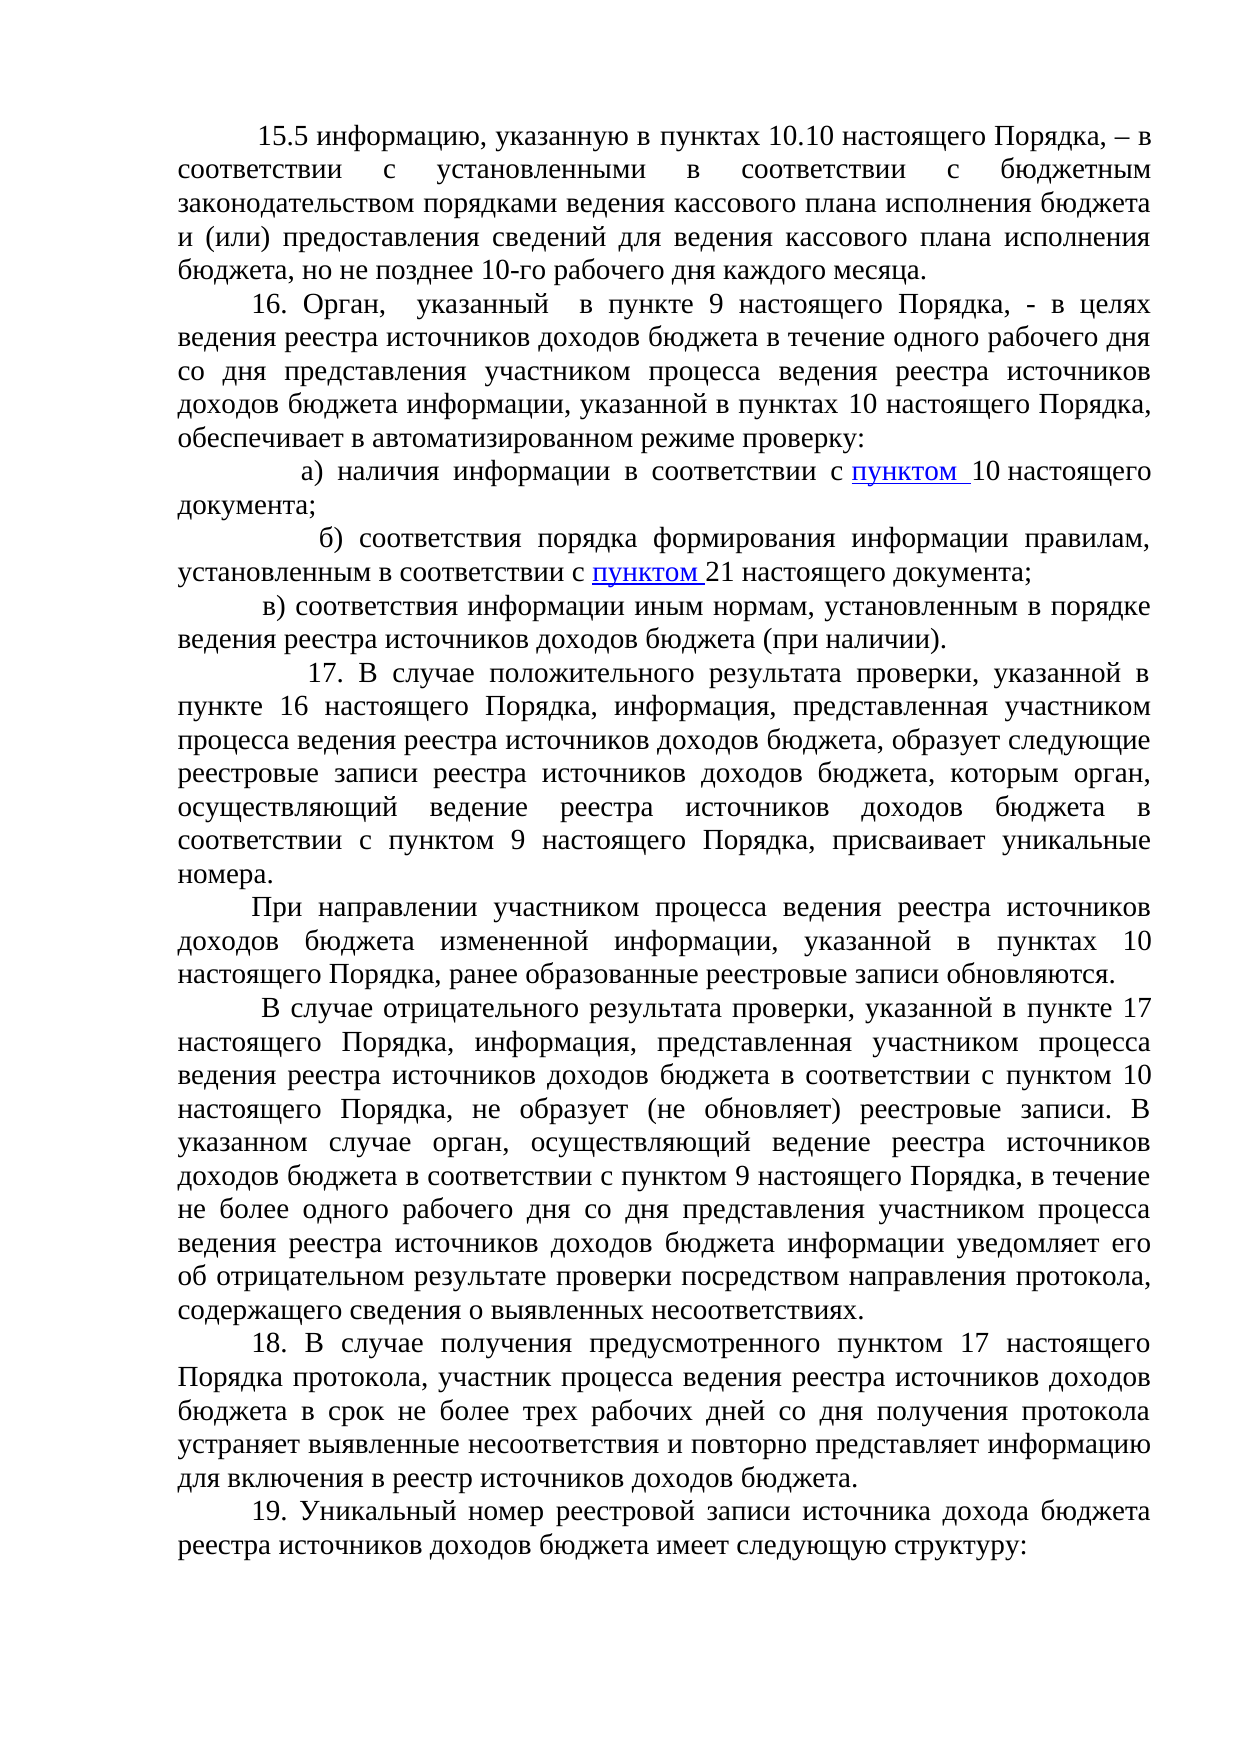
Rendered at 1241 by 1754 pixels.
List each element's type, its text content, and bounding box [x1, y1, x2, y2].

text При направлении участником процесса ведения реестра источников доходов бюджета измененной информации, указанной в пунктах 10 настоящего Порядка, ранее образованные реестровые записи обновляются. [177, 889, 1152, 990]
text б) соответствия порядка формирования информации правилам, установленным в соответствии с пунктом 21 настоящего документа; [177, 521, 1152, 588]
text В случае отрицательного результата проверки, указанной в пункте 17 настоящего Порядка, информация, представленная участником процесса ведения реестра источников доходов бюджета в соответствии с пунктом 10 настоящего Порядка, не образует (не обновляет) реестровые записи. В указанном случае орган, осуществляющий ведение реестра источников доходов бюджета в соответствии с пунктом 9 настоящего Порядка, в течение не более одного рабочего дня со дня представления участником процесса ведения реестра источников доходов бюджета информации уведомляет его об отрицательном результате проверки посредством направления протокола, содержащего сведения о выявленных несоответствиях. [177, 990, 1152, 1326]
text 17. В случае положительного результата проверки, указанной в пункте 16 настоящего Порядка, информация, представленная участником процесса ведения реестра источников доходов бюджета, образует следующие реестровые записи реестра источников доходов бюджета, которым орган, осуществляющий ведение реестра источников доходов бюджета в соответствии с пунктом 9 настоящего Порядка, присваивает уникальные номера. [177, 655, 1152, 889]
text а) наличия информации в соответствии с пунктом 10 настоящего документа; [177, 453, 1152, 521]
text 18. В случае получения предусмотренного пунктом 17 настоящего Порядка протокола, участник процесса ведения реестра источников доходов бюджета в срок не более трех рабочих дней со дня получения протокола устраняет выявленные несоответствия и повторно представляет информацию для включения в реестр источников доходов бюджета. [177, 1326, 1152, 1493]
text 19. Уникальный номер реестровой записи источника дохода бюджета реестра источников доходов бюджета имеет следующую структуру: [177, 1493, 1152, 1560]
text 15.5 информацию, указанную в пунктах 10.10 настоящего Порядка, – в соответствии с установленными в соответствии с бюджетным законодательством порядками ведения кассового плана исполнения бюджета и (или) предоставления сведений для ведения кассового плана исполнения бюджета, но не позднее 10-го рабочего дня каждого месяца. [177, 118, 1152, 286]
text 16. Орган, указанный в пункте 9 настоящего Порядка, - в целях ведения реестра источников доходов бюджета в течение одного рабочего дня со дня представления участником процесса ведения реестра источников доходов бюджета информации, указанной в пунктах 10 настоящего Порядка, обеспечивает в автоматизированном режиме проверку: [177, 286, 1152, 453]
text в) соответствия информации иным нормам, установленным в порядке ведения реестра источников доходов бюджета (при наличии). [177, 588, 1152, 655]
